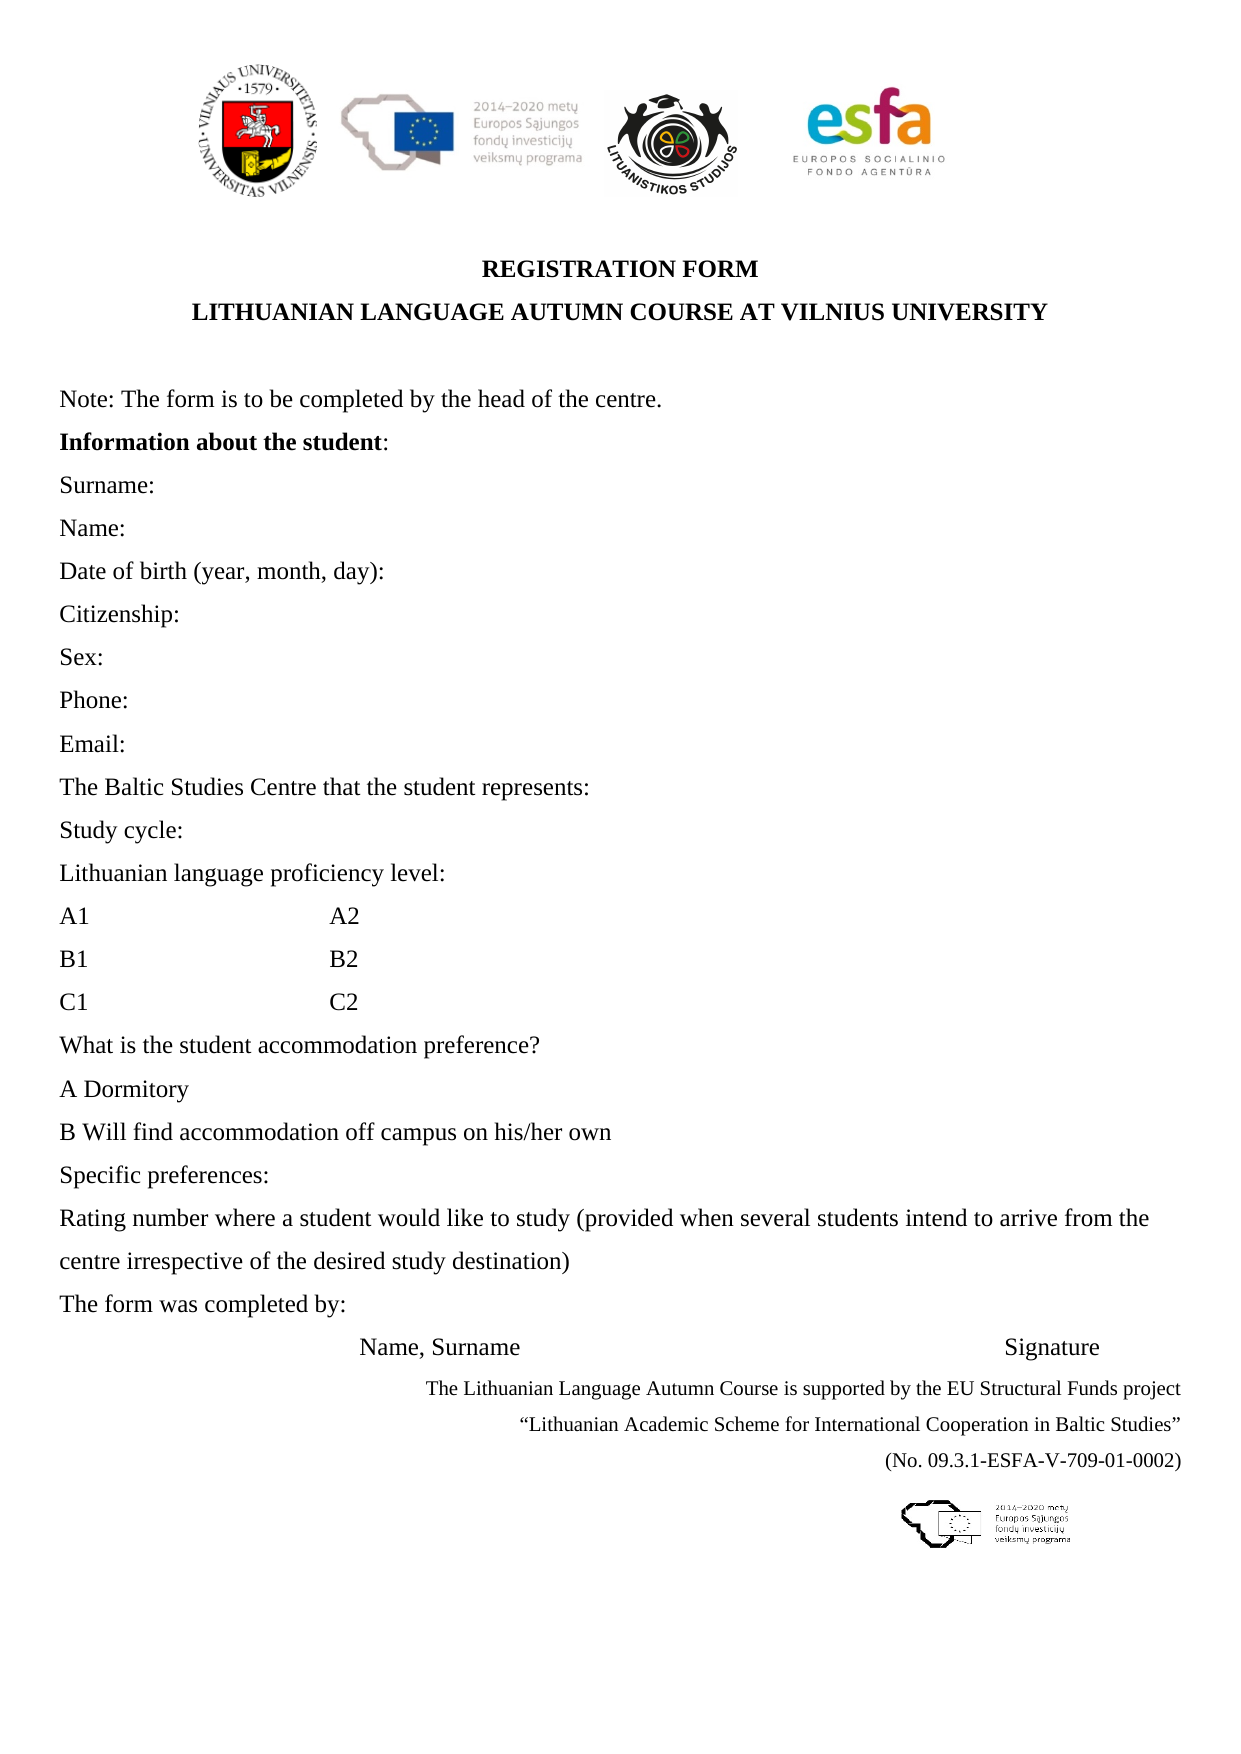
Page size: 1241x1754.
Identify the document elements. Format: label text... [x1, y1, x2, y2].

text (No. 09.3.1-ESFA-V-709-01-0002) [59, 1448, 1181, 1472]
text The form was completed by: [59, 1289, 1181, 1318]
text “Lithuanian Academic Scheme for International Cooperation in Baltic Studies” [59, 1412, 1181, 1436]
text C1 C2 [59, 987, 1181, 1016]
text The Baltic Studies Centre that the student represents: [59, 772, 1181, 801]
text REGISTRATION FORM [59, 254, 1181, 283]
text Surname: [59, 470, 1181, 499]
text The Lithuanian Language Autumn Course is supported by the EU Structural Funds project [59, 1376, 1181, 1400]
text A1 A2 [59, 901, 1181, 930]
picture [884, 1483, 1087, 1564]
text LITHUANIAN LANGUAGE AUTUMN COURSE AT VILNIUS UNIVERSITY [59, 297, 1181, 326]
text Phone: [59, 686, 1181, 714]
text What is the student accommodation preference? [59, 1031, 1181, 1059]
picture [198, 64, 605, 197]
text Specific preferences: [59, 1160, 1181, 1189]
text Sex: [59, 642, 1181, 671]
text Rating number where a student would like to study (provided when several students intend to arrive from the centre irrespective of the desired study destination) [59, 1203, 1181, 1275]
text Study cycle: [59, 815, 1181, 844]
text B Will find accommodation off campus on his/her own [59, 1117, 1181, 1146]
text Information about the student: [59, 427, 1181, 456]
text Citizenship: [59, 599, 1181, 628]
text B1 B2 [59, 944, 1181, 973]
text Name, Surname Signature [284, 1332, 1181, 1361]
text Date of birth (year, month, day): [59, 556, 1181, 585]
text Note: The form is to be completed by the head of the centre. [59, 384, 1181, 412]
text Name: [59, 513, 1181, 542]
text Email: [59, 729, 1181, 757]
text Lithuanian language proficiency level: [59, 858, 1181, 887]
text A Dormitory [59, 1074, 1181, 1102]
picture [737, 59, 998, 197]
